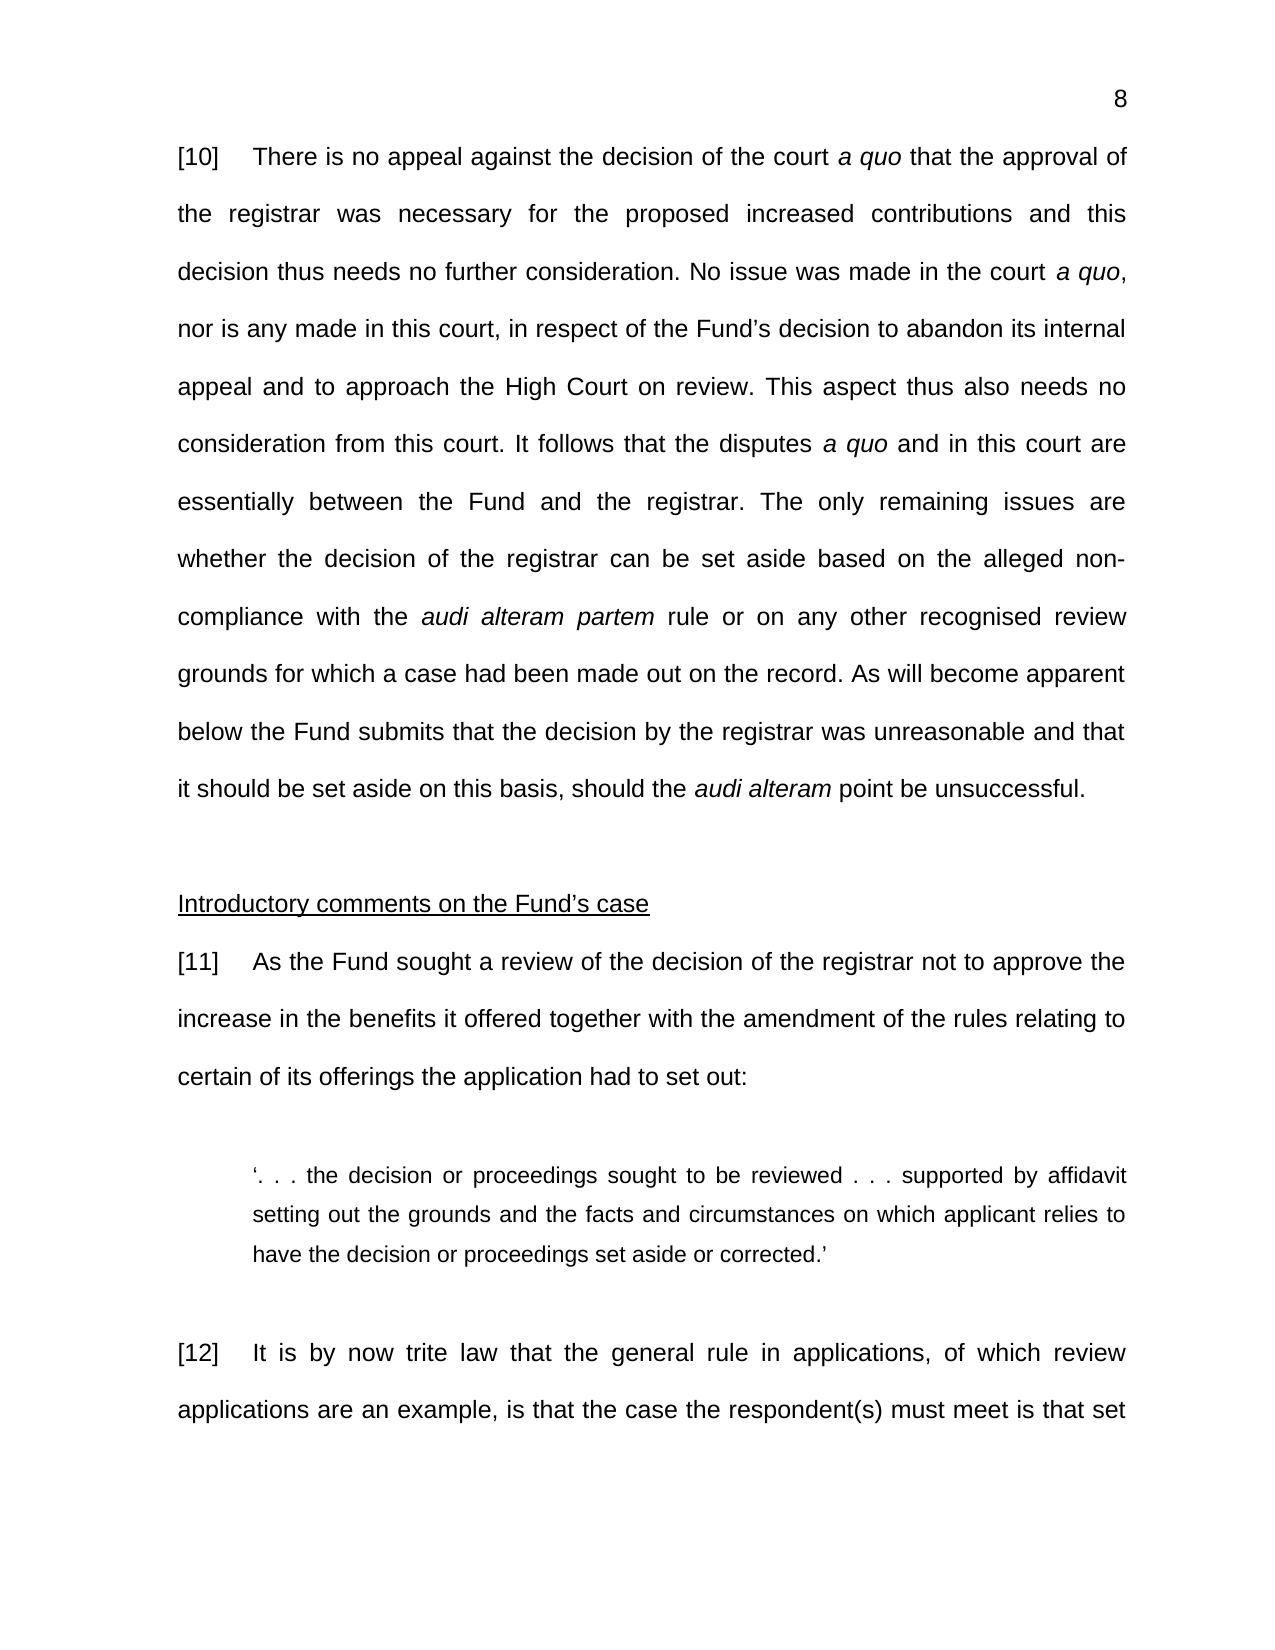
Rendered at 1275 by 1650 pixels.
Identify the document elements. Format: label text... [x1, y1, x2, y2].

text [177, 1338, 1127, 1424]
text [11] As the Fund sought a review of the decision of the registrar not to approve the increase in the benefits it offered together with the amendment of the rules relating to certain of its offerings the application had to set out: [177, 947, 1127, 1091]
text [10] There is no appeal against the decision of the court a quo that the approval of the registrar was necessary for the proposed increased contributions and this decision thus needs no further consideration. No issue was made in the court a quo, nor is any made in this court, in respect of the Fund’s decision to abandon its internal appeal and to approach the High Court on review. This aspect thus also needs no consideration from this court. It follows that the disputes a quo and in this court are essentially between the Fund and the registrar. The only remaining issues are whether the decision of the registrar can be set aside based on the alleged non-compliance with the audi alteram partem rule or on any other recognised review grounds for which a case had been made out on the record. As will become apparent below the Fund submits that the decision by the registrar was unreasonable and that it should be set aside on this basis, should the audi alteram point be unsuccessful. [177, 142, 1127, 803]
text ‘. . . the decision or proceedings sought to be reviewed . . . supported by affidavit setting out the grounds and the facts and circumstances on which applicant relies to have the decision or proceedings set aside or corrected.’ [177, 1162, 1127, 1267]
text Introductory comments on the Fund’s case [177, 889, 1127, 918]
